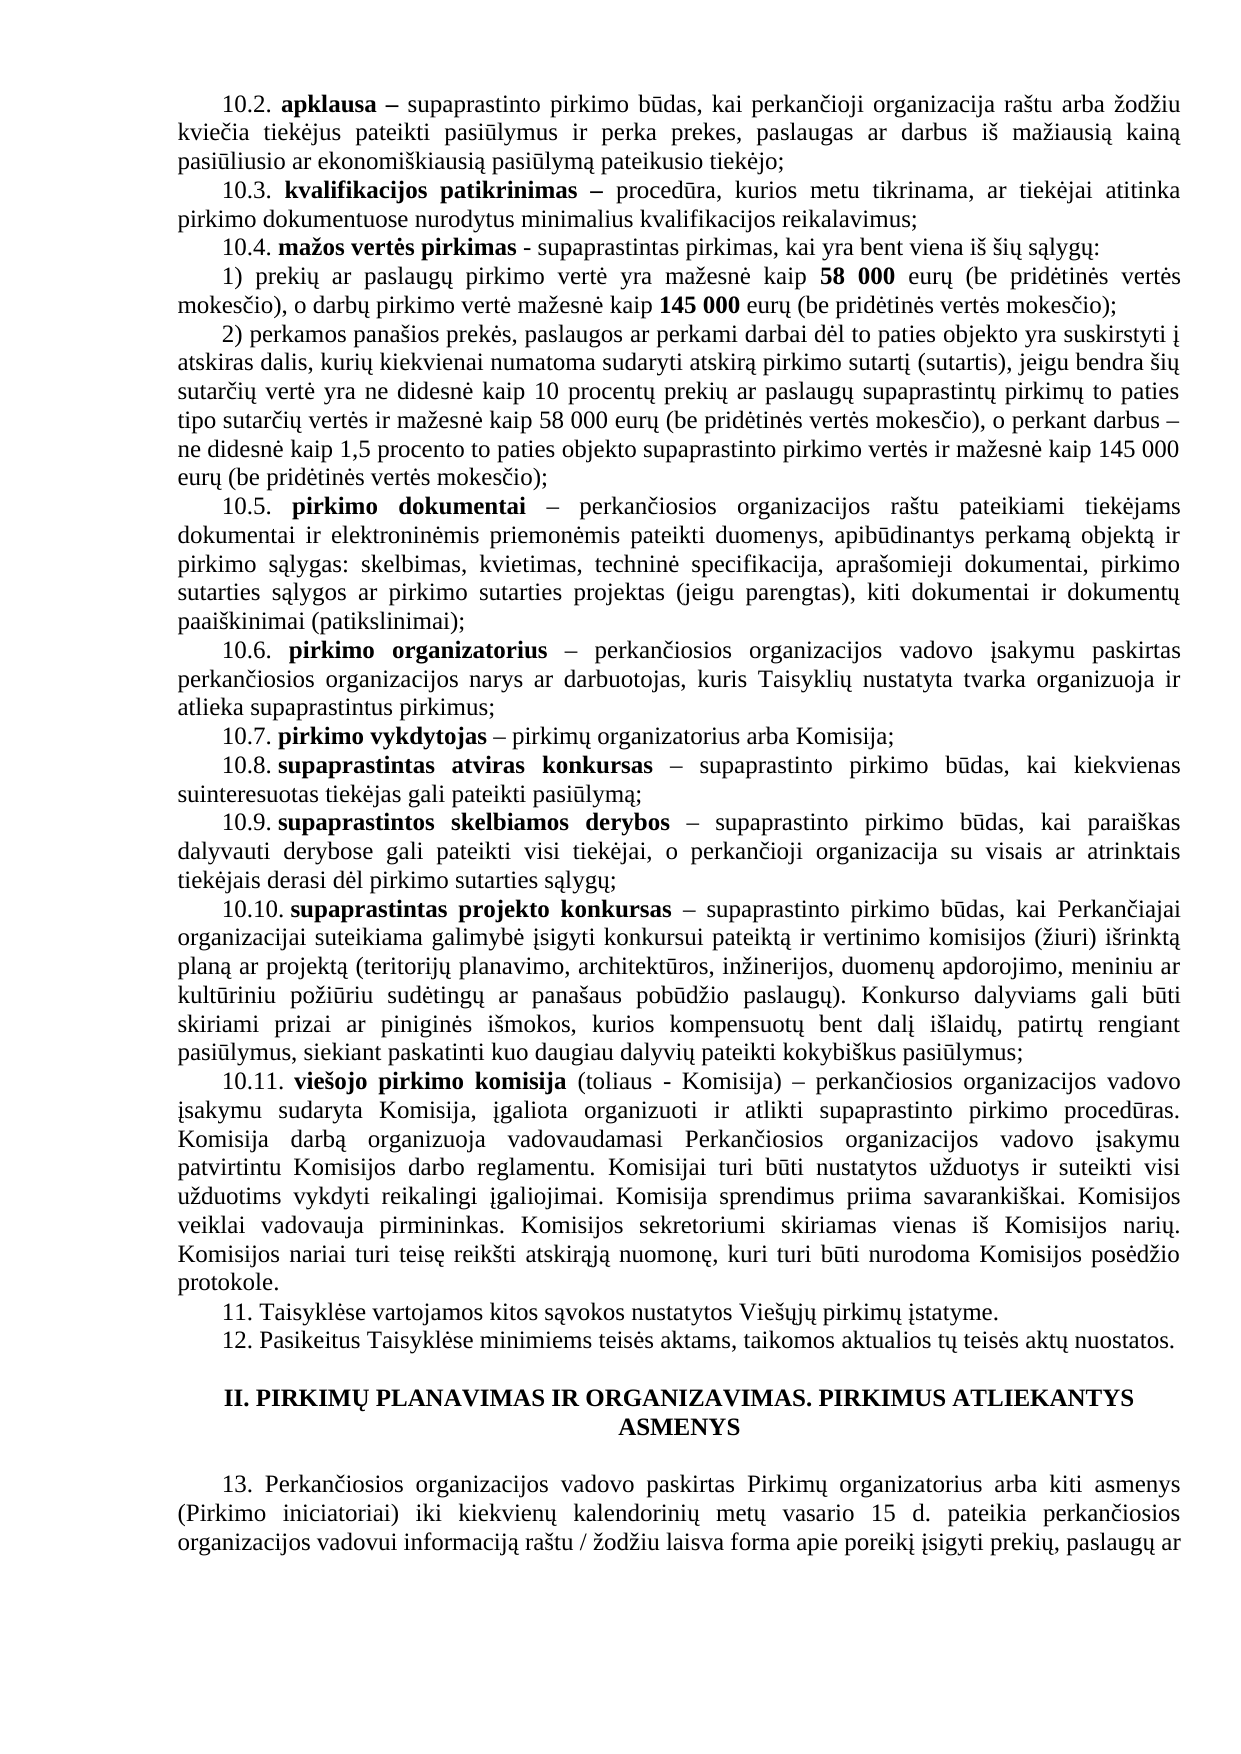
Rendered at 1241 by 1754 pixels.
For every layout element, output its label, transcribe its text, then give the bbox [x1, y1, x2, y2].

text 10.6. pirkimo organizatorius – perkančiosios organizacijos vadovo įsakymu paskirtas perkančiosios organizacijos narys ar darbuotojas, kuris Taisyklių nustatyta tvarka organizuoja ir atlieka supaprastintus pirkimus; [177, 635, 1181, 721]
text 10.7. pirkimo vykdytojas – pirkimų organizatorius arba Komisija; [177, 721, 1181, 750]
text 10.4. mažos vertės pirkimas - supaprastintas pirkimas, kai yra bent viena iš šių sąlygų: [177, 232, 1181, 261]
text 10.10. supaprastintas projekto konkursas – supaprastinto pirkimo būdas, kai Perkančiajai organizacijai suteikiama galimybė įsigyti konkursui pateiktą ir vertinimo komisijos (žiuri) išrinktą planą ar projektą (teritorijų planavimo, architektūros, inžinerijos, duomenų apdorojimo, meniniu ar kultūriniu požiūriu sudėtingų ar panašaus pobūdžio paslaugų). Konkurso dalyviams gali būti skiriami prizai ar piniginės išmokos, kurios kompensuotų bent dalį išlaidų, patirtų rengiant pasiūlymus, siekiant paskatinti kuo daugiau dalyvių pateikti kokybiškus pasiūlymus; [177, 894, 1181, 1066]
text 10.3. kvalifikacijos patikrinimas – procedūra, kurios metu tikrinama, ar tiekėjai atitinka pirkimo dokumentuose nurodytus minimalius kvalifikacijos reikalavimus; [177, 175, 1181, 232]
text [177, 1469, 1181, 1556]
text II. PIRKIMŲ PLANAVIMAS IR ORGANIZAVIMAS. PIRKIMUS ATLIEKANTYS ASMENYS [177, 1383, 1181, 1441]
text 10.5. pirkimo dokumentai – perkančiosios organizacijos raštu pateikiami tiekėjams dokumentai ir elektroninėmis priemonėmis pateikti duomenys, apibūdinantys perkamą objektą ir pirkimo sąlygas: skelbimas, kvietimas, techninė specifikacija, aprašomieji dokumentai, pirkimo sutarties sąlygos ar pirkimo sutarties projektas (jeigu parengtas), kiti dokumentai ir dokumentų paaiškinimai (patikslinimai); [177, 491, 1181, 635]
text 10.9. supaprastintos skelbiamos derybos – supaprastinto pirkimo būdas, kai paraiškas dalyvauti derybose gali pateikti visi tiekėjai, o perkančioji organizacija su visais ar atrinktais tiekėjais derasi dėl pirkimo sutarties sąlygų; [177, 807, 1181, 894]
text 1) prekių ar paslaugų pirkimo vertė yra mažesnė kaip 58 000 eurų (be pridėtinės vertės mokesčio), o darbų pirkimo vertė mažesnė kaip 145 000 eurų (be pridėtinės vertės mokesčio); [177, 261, 1181, 319]
text 10.11. viešojo pirkimo komisija (toliaus - Komisija) – perkančiosios organizacijos vadovo įsakymu sudaryta Komisija, įgaliota organizuoti ir atlikti supaprastinto pirkimo procedūras. Komisija darbą organizuoja vadovaudamasi Perkančiosios organizacijos vadovo įsakymu patvirtintu Komisijos darbo reglamentu. Komisijai turi būti nustatytos užduotys ir suteikti visi užduotims vykdyti reikalingi įgaliojimai. Komisija sprendimus priima savarankiškai. Komisijos veiklai vadovauja pirmininkas. Komisijos sekretoriumi skiriamas vienas iš Komisijos narių. Komisijos nariai turi teisę reikšti atskirąją nuomonę, kuri turi būti nurodoma Komisijos posėdžio protokole. [177, 1066, 1181, 1297]
text 12. Pasikeitus Taisyklėse minimiems teisės aktams, taikomos aktualios tų teisės aktų nuostatos. [177, 1326, 1181, 1354]
text 2) perkamos panašios prekės, paslaugos ar perkami darbai dėl to paties objekto yra suskirstyti į atskiras dalis, kurių kiekvienai numatoma sudaryti atskirą pirkimo sutartį (sutartis), jeigu bendra šių sutarčių vertė yra ne didesnė kaip 10 procentų prekių ar paslaugų supaprastintų pirkimų to paties tipo sutarčių vertės ir mažesnė kaip 58 000 eurų (be pridėtinės vertės mokesčio), o perkant darbus – ne didesnė kaip 1,5 procento to paties objekto supaprastinto pirkimo vertės ir mažesnė kaip 145 000 eurų (be pridėtinės vertės mokesčio); [177, 319, 1181, 491]
text 10.2. apklausa – supaprastinto pirkimo būdas, kai perkančioji organizacija raštu arba žodžiu kviečia tiekėjus pateikti pasiūlymus ir perka prekes, paslaugas ar darbus iš mažiausią kainą pasiūliusio ar ekonomiškiausią pasiūlymą pateikusio tiekėjo; [177, 89, 1181, 175]
text 10.8. supaprastintas atviras konkursas – supaprastinto pirkimo būdas, kai kiekvienas suinteresuotas tiekėjas gali pateikti pasiūlymą; [177, 750, 1181, 807]
text 11. Taisyklėse vartojamos kitos sąvokos nustatytos Viešųjų pirkimų įstatyme. [177, 1297, 1181, 1326]
